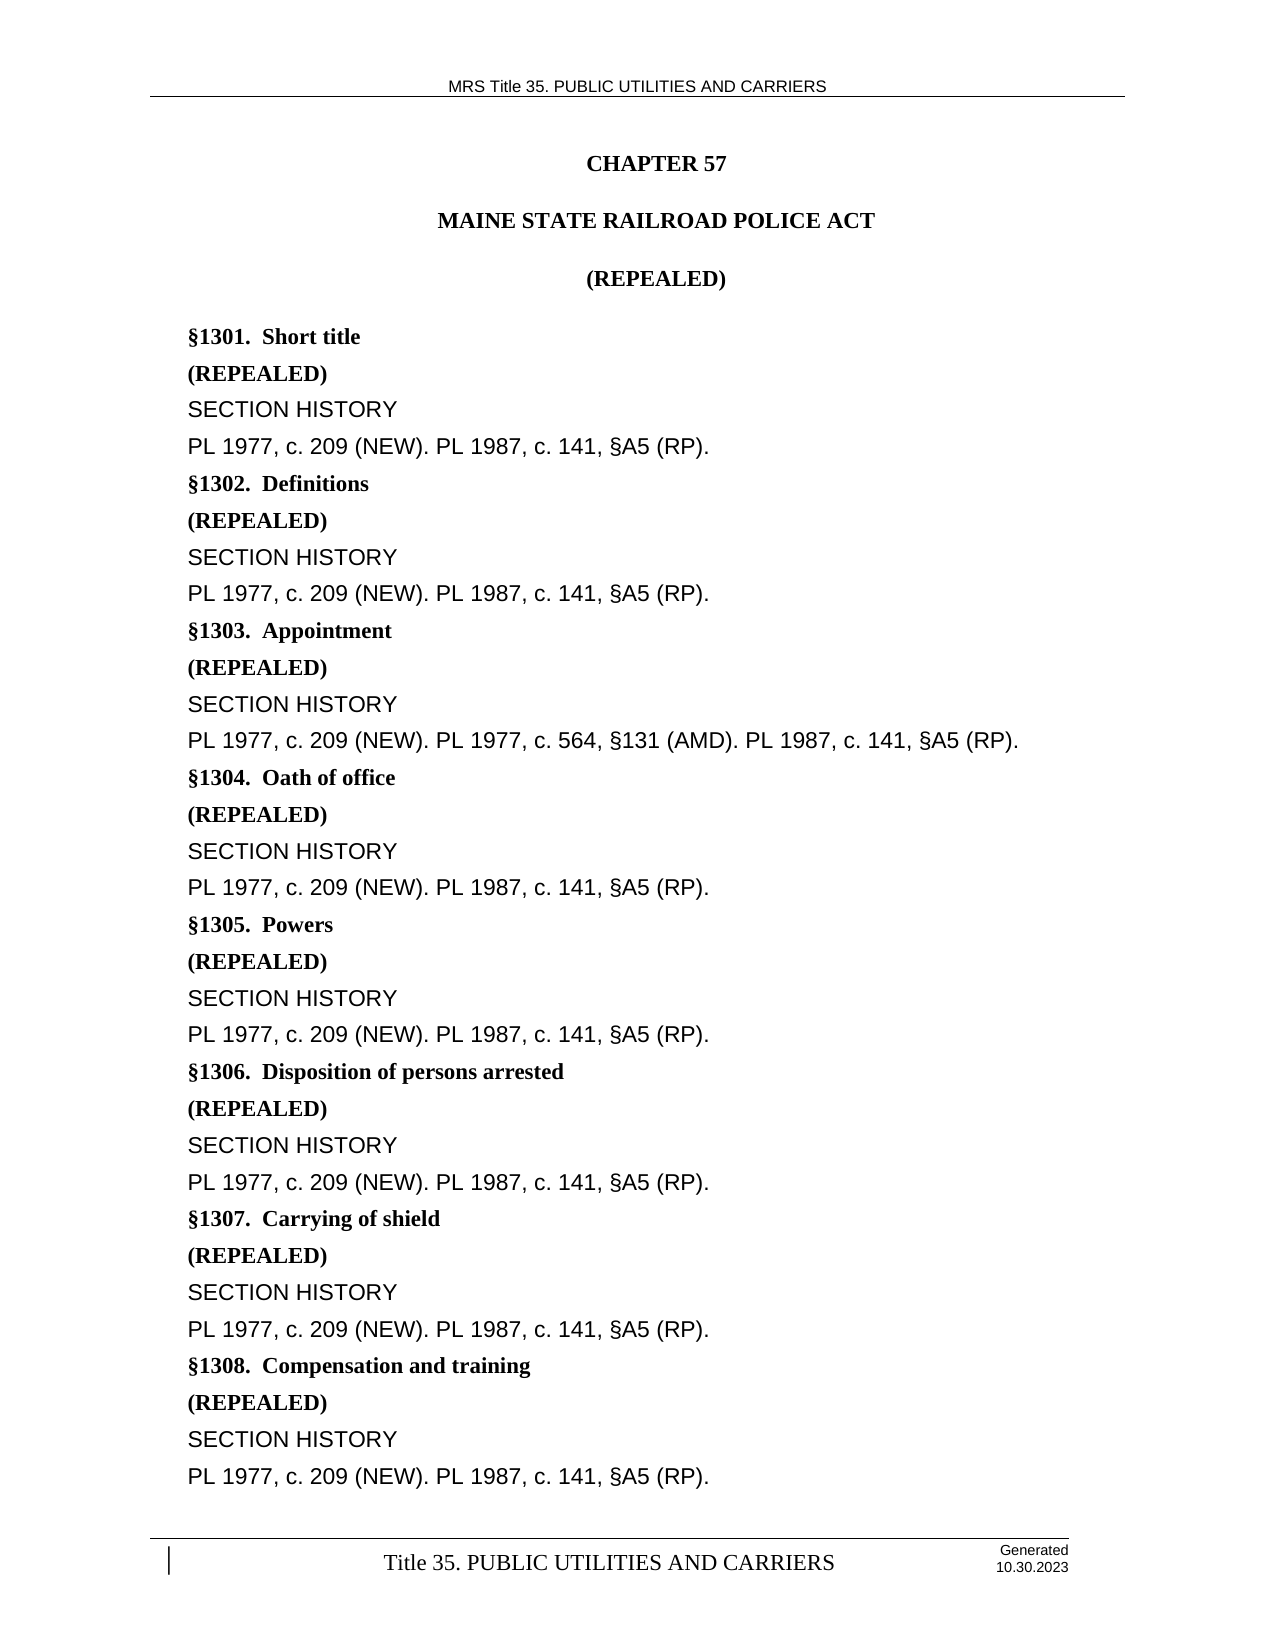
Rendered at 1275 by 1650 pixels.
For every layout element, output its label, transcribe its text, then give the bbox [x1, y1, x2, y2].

text (REPEALED) [187, 654, 1125, 680]
text SECTION HISTORY [187, 838, 1125, 864]
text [187, 1316, 1125, 1342]
text §1306. Disposition of persons arrested [187, 1058, 1125, 1084]
text CHAPTER 57 [187, 150, 1125, 176]
text (REPEALED) [187, 948, 1125, 974]
text SECTION HISTORY [187, 543, 1125, 570]
text §1302. Definitions [187, 470, 1125, 496]
text PL 1977, c. 209 (NEW). PL 1987, c. 141, §A5 (RP). [187, 580, 1125, 607]
text PL 1977, c. 209 (NEW). PL 1987, c. 141, §A5 (RP). [187, 1021, 1125, 1048]
text (REPEALED) [187, 801, 1125, 827]
text PL 1977, c. 209 (NEW). PL 1987, c. 141, §A5 (RP). [187, 433, 1125, 459]
text PL 1977, c. 209 (NEW). PL 1987, c. 141, §A5 (RP). [187, 1168, 1125, 1195]
text (REPEALED) [187, 1095, 1125, 1121]
text (REPEALED) [187, 507, 1125, 533]
text SECTION HISTORY [187, 691, 1125, 717]
text (REPEALED) [187, 359, 1125, 386]
text SECTION HISTORY [187, 1132, 1125, 1158]
text §1308. Compensation and training [187, 1352, 1125, 1379]
text PL 1977, c. 209 (NEW). PL 1987, c. 141, §A5 (RP). [187, 874, 1125, 901]
text (REPEALED) [187, 265, 1125, 292]
text SECTION HISTORY [187, 1279, 1125, 1305]
text PL 1977, c. 209 (NEW). PL 1977, c. 564, §131 (AMD). PL 1987, c. 141, §A5 (RP). [187, 727, 1125, 754]
text §1305. Powers [187, 911, 1125, 937]
text SECTION HISTORY [187, 396, 1125, 423]
text §1307. Carrying of shield [187, 1205, 1125, 1232]
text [187, 1463, 1125, 1489]
text §1303. Appointment [187, 617, 1125, 643]
text SECTION HISTORY [187, 985, 1125, 1011]
text §1304. Oath of office [187, 764, 1125, 790]
text (REPEALED) [187, 1242, 1125, 1268]
text SECTION HISTORY [187, 1426, 1125, 1452]
text (REPEALED) [187, 1389, 1125, 1416]
text MAINE STATE RAILROAD POLICE ACT [187, 208, 1125, 234]
text §1301. Short title [187, 323, 1125, 349]
